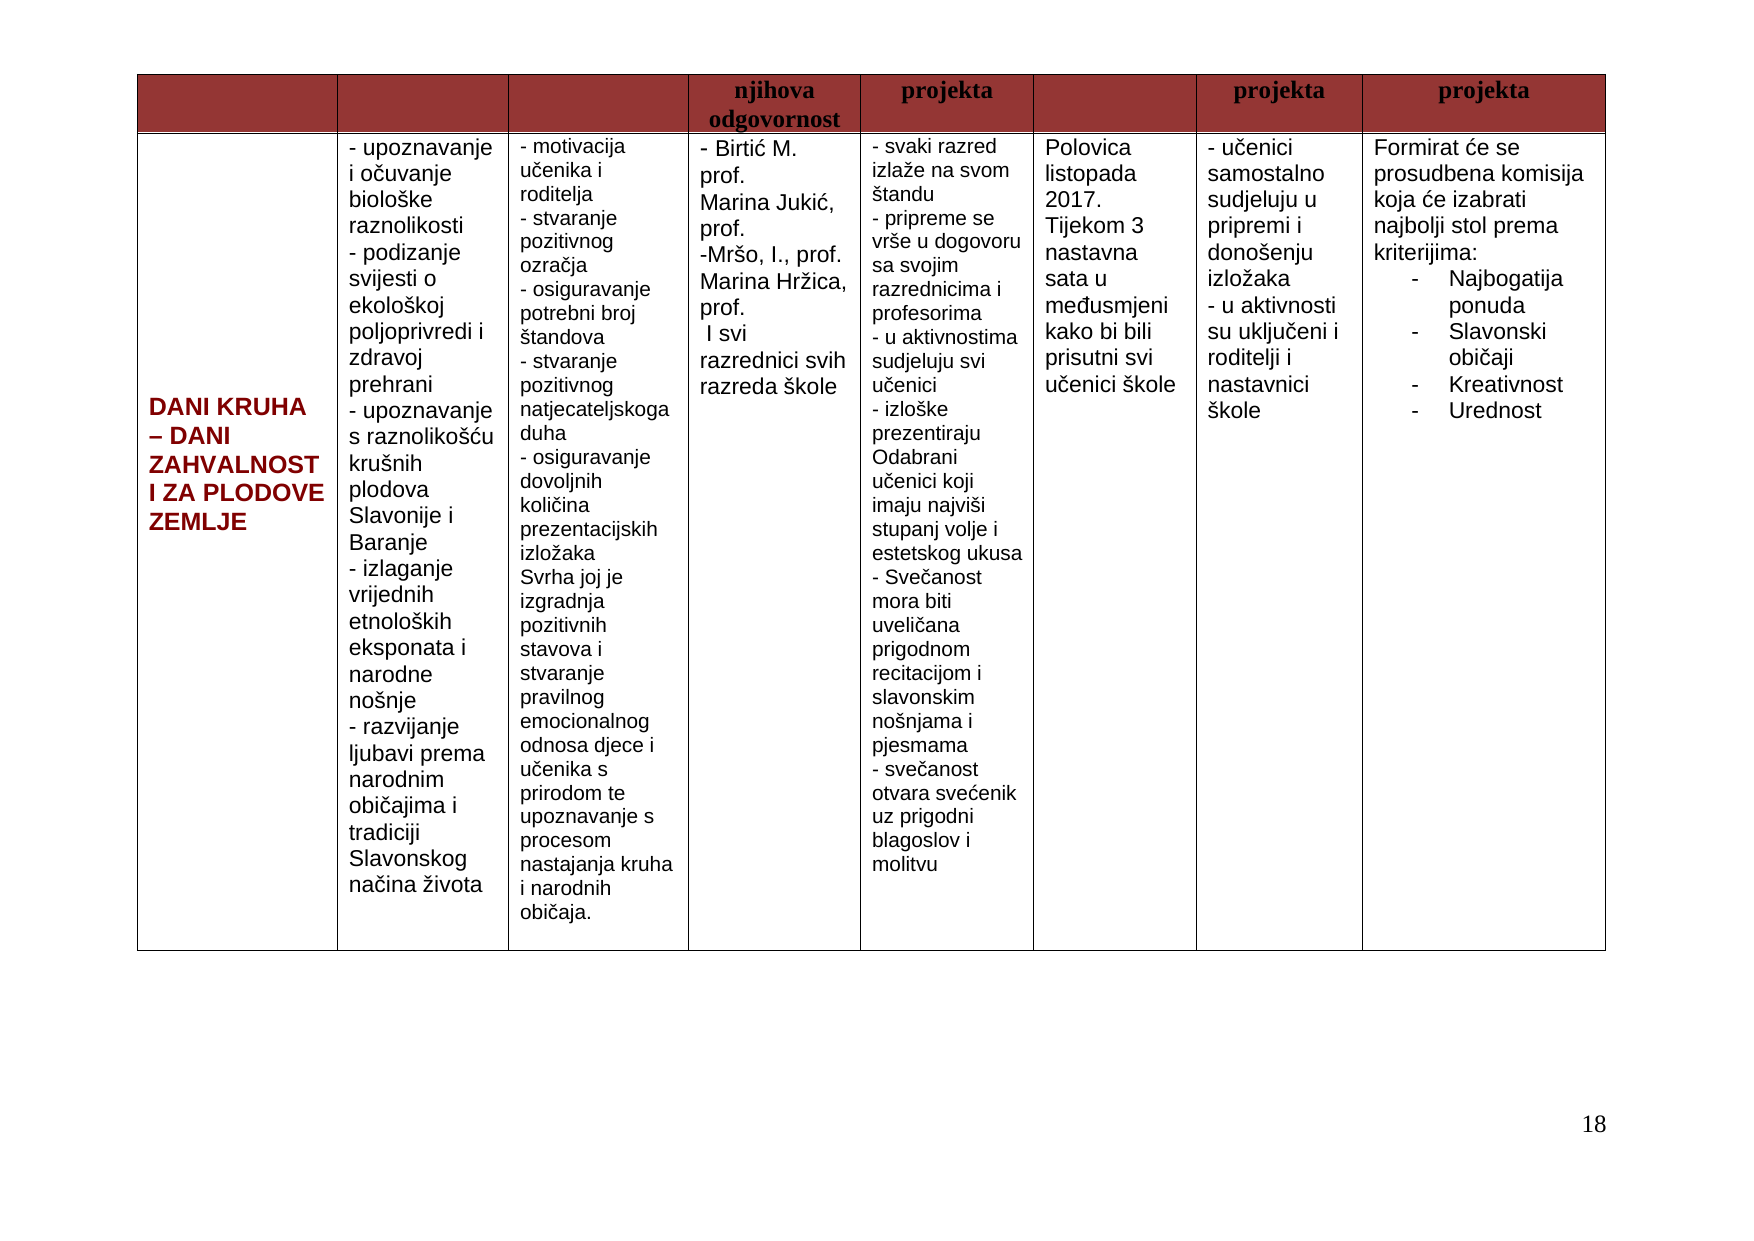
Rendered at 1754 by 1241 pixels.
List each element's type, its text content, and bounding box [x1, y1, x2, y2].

table_cell Polovica listopada 2017. Tijekom 3 nastavna sata u međusmjeni kako bi bili prisutni svi učenici škole [1034, 134, 1196, 950]
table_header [1197, 75, 1362, 132]
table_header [689, 75, 860, 132]
table_cell - Birtić M. prof. Marina Jukić, prof. -Mršo, I., prof. Marina Hržica, prof. I svi razrednici svih razreda škole [689, 134, 860, 950]
table_cell - učenici samostalno sudjeluju u pripremi i donošenju izložaka - u aktivnosti su uključeni i roditelji i nastavnici škole [1197, 134, 1362, 950]
table_cell Formirat će se prosudbena komisija koja će izabrati najbolji stol prema kriterijima: Najbogatija ponuda Slavonski običaji Kreativnost Urednost [1363, 134, 1605, 950]
table_cell DANI KRUHA – DANI ZAHVALNOSTI ZA PLODOVE ZEMLJE [138, 134, 337, 950]
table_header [138, 75, 337, 132]
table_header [861, 75, 1033, 132]
table_cell - svaki razred izlaže na svom štandu - pripreme se vrše u dogovoru sa svojim razrednicima i profesorima - u aktivnostima sudjeluju svi učenici - izloške prezentiraju Odabrani učenici koji imaju najviši stupanj volje i estetskog ukusa - Svečanost mora biti uveličana prigodnom recitacijom i slavonskim nošnjama i pjesmama - svečanost otvara svećenik uz prigodni blagoslov i molitvu [861, 134, 1033, 950]
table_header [1363, 75, 1605, 132]
table_cell - motivacija učenika i roditelja - stvaranje pozitivnog ozračja - osiguravanje potrebni broj štandova - stvaranje pozitivnog natjecateljskoga duha - osiguravanje dovoljnih količina prezentacijskih izložaka Svrha joj je izgradnja pozitivnih stavova i stvaranje pravilnog emocionalnog odnosa djece i učenika s prirodom te upoznavanje s procesom nastajanja kruha i narodnih običaja. [509, 134, 688, 950]
table_cell - upoznavanje i očuvanje biološke raznolikosti - podizanje svijesti o ekološkoj poljoprivredi i zdravoj prehrani - upoznavanje s raznolikošću krušnih plodova Slavonije i Baranje - izlaganje vrijednih etnoloških eksponata i narodne nošnje - razvijanje ljubavi prema narodnim običajima i tradiciji Slavonskog načina života [338, 134, 508, 950]
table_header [338, 75, 508, 132]
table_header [1034, 75, 1196, 132]
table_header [509, 75, 688, 132]
